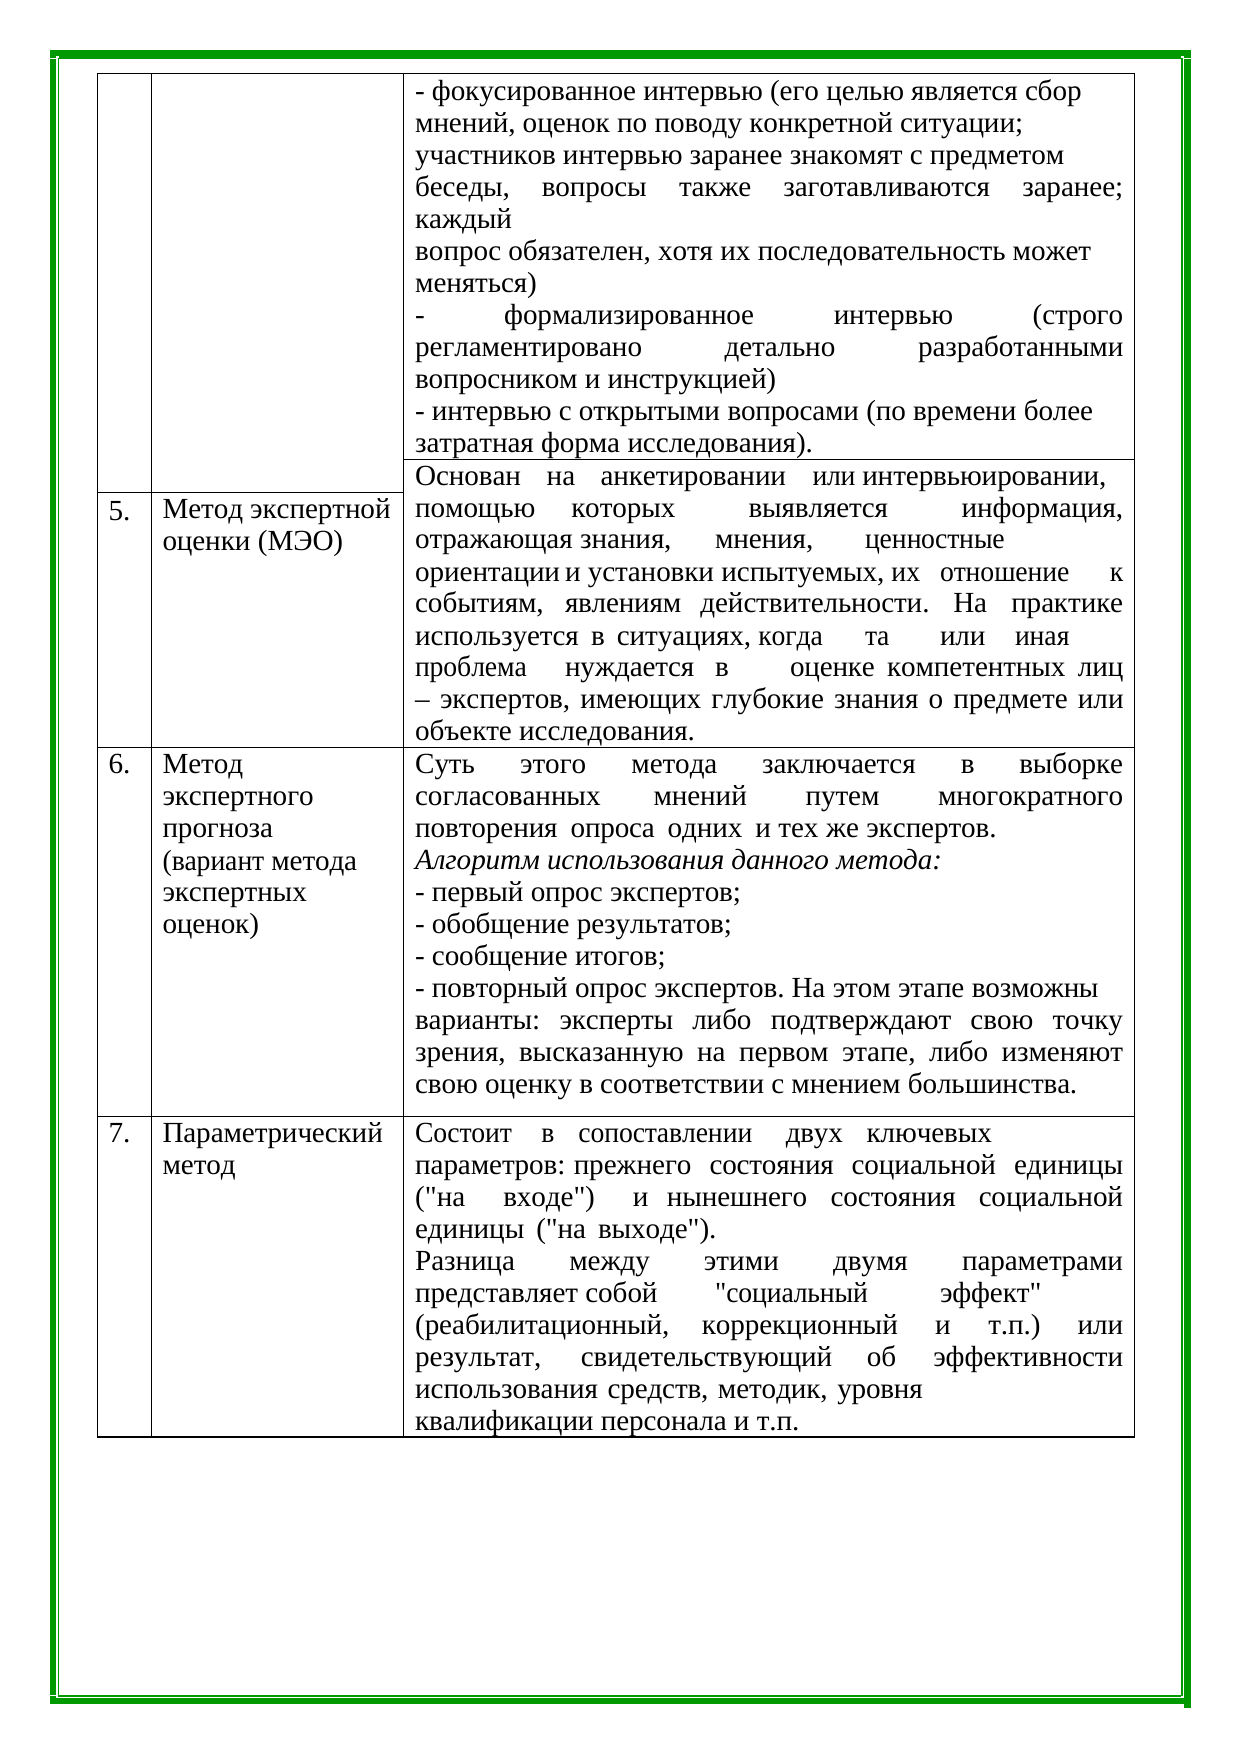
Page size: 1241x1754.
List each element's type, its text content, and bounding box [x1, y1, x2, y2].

table_header - фокусированное интервью (его целью является сбор мнений, оценок по поводу конкретной ситуации; участников интервью заранее знакомят с предметом беседы, вопросы также заготавливаются заранее; каждый вопрос обязателен, хотя их последовательность может меняться) - формализированное интервью (строго регламентировано детально разработанными вопросником и инструкцией) - интервью с открытыми вопросами (по времени более затратная форма исследования). [404, 74, 1134, 458]
table_header [98, 74, 151, 492]
table_cell 5. [98, 493, 151, 747]
table_cell Метод экспертного прогноза (вариант метода экспертных оценок) [152, 748, 403, 1116]
table_cell 6. [98, 748, 151, 1116]
table_cell Параметрический метод [152, 1117, 403, 1436]
table_header [152, 74, 403, 492]
table_cell Состоит в сопоставлении двух ключевых параметров: прежнего состояния социальной единицы ("на входе") и нынешнего состояния социальной единицы ("на выходе"). Разница между этими двумя параметрами представляет собой "социальный эффект" (реабилитационный, коррекционный и т.п.) или результат, свидетельствующий об эффективности использования средств, методик, уровня квалификации персонала и т.п. [404, 1117, 1134, 1436]
table_cell Суть этого метода заключается в выборке согласованных мнений путем многократного повторения опроса одних и тех же экспертов. Алгоритм использования данного метода: - первый опрос экспертов; - обобщение результатов; - сообщение итогов; - повторный опрос экспертов. На этом этапе возможны варианты: эксперты либо подтверждают свою точку зрения, высказанную на первом этапе, либо изменяют свою оценку в соответствии с мнением большинства. [404, 748, 1134, 1116]
table_cell Основан на анкетировании или интервьюировании, с помощью которых выявляется информация, отражающая знания, мнения, ценностные ориентации и установки испытуемых, их отношение к событиям, явлениям действительности. На практике используется в ситуациях, когда та или иная проблема нуждается в оценке компетентных лиц – экспертов, имеющих глубокие знания о предмете или объекте исследования. [404, 460, 1134, 747]
table_cell Метод экспертной оценки (МЭО) [152, 493, 403, 747]
table_cell 7. [98, 1117, 151, 1436]
